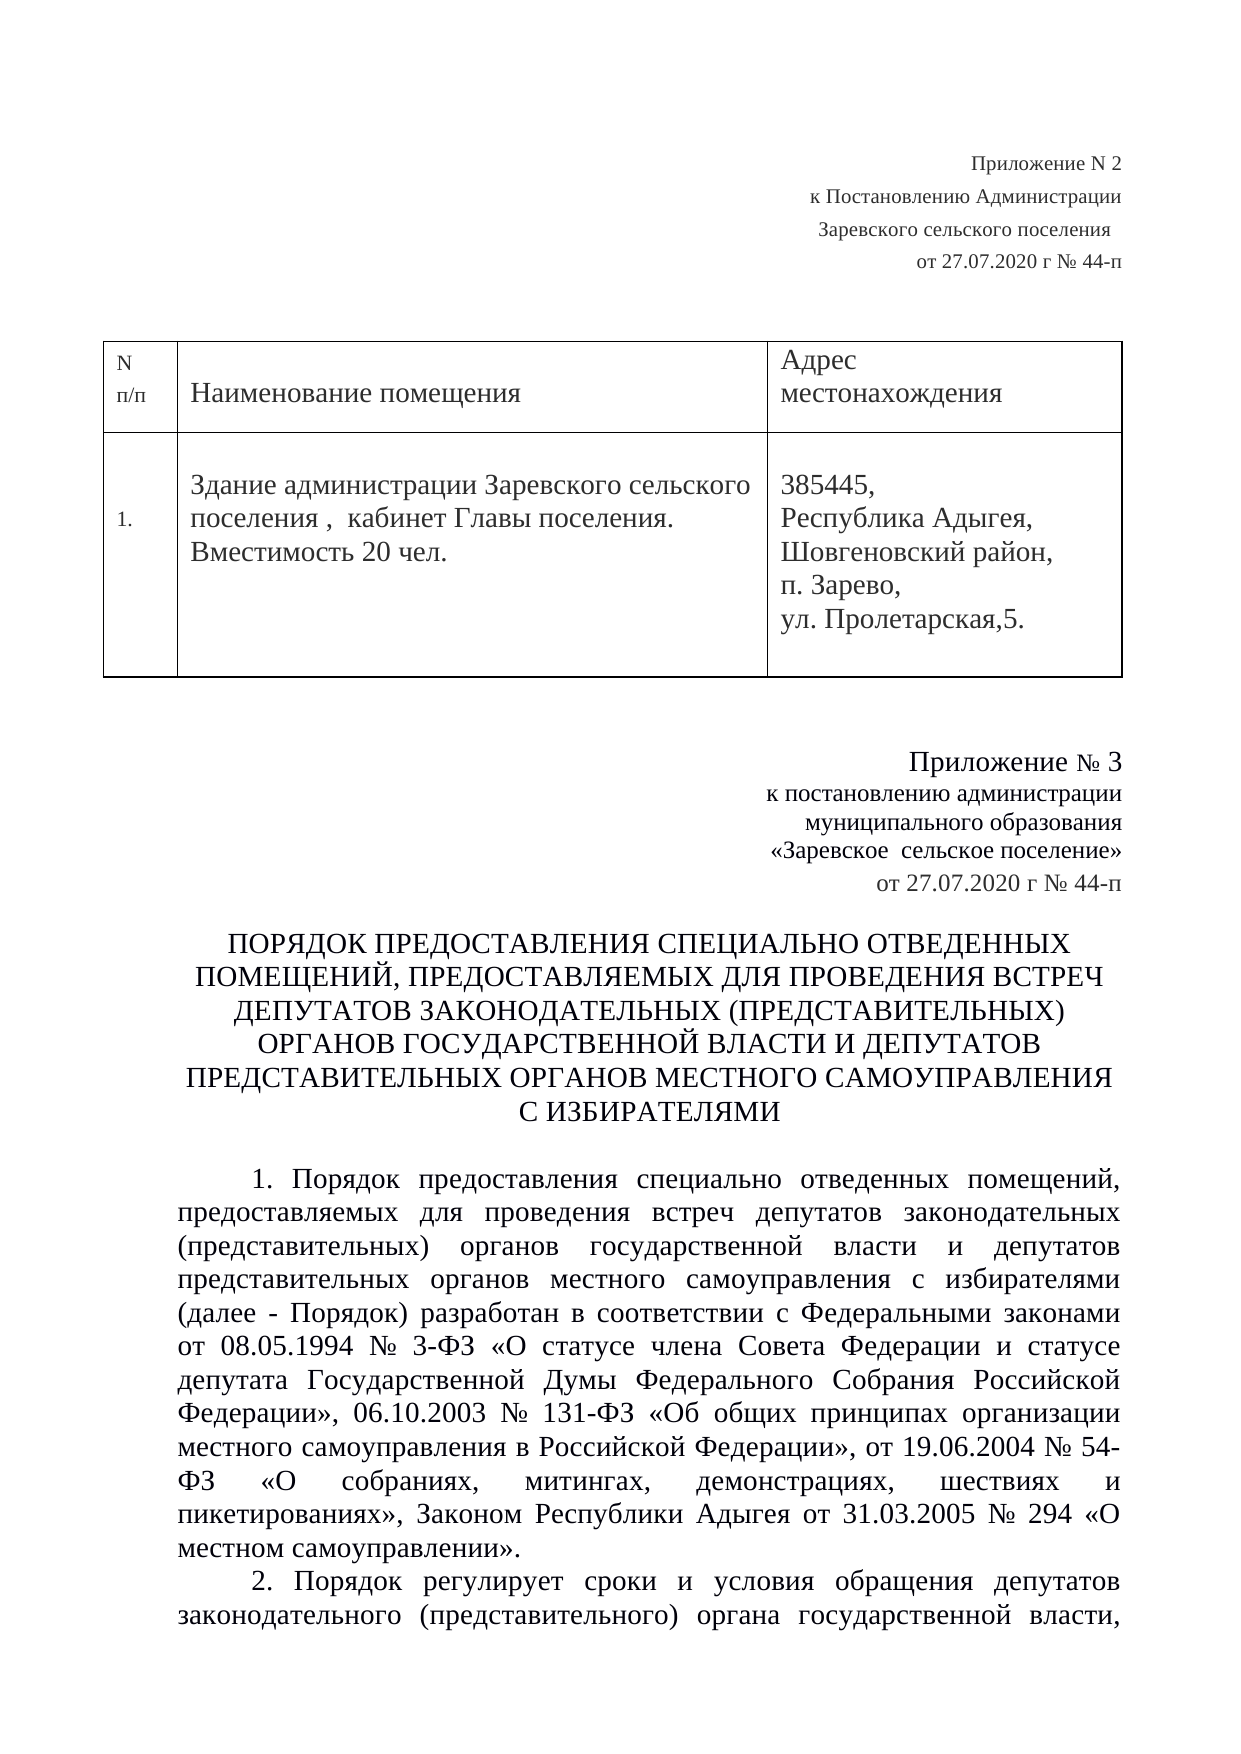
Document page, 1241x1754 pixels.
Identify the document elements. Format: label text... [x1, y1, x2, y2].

text «Заревское сельское поселение» [679, 836, 1122, 864]
table_cell Наименование помещения [178, 342, 767, 432]
text от 27.07.2020 г № 44-п [679, 864, 1122, 897]
table_cell N п/п [104, 342, 177, 432]
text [177, 1563, 1122, 1630]
text к постановлению администрации муниципального образования [679, 778, 1122, 836]
table_cell 385445, Республика Адыгея, Шовгеновский район, п. Зарево, ул. Пролетарская,5. [768, 433, 1121, 676]
text Приложение № 3 [679, 744, 1122, 778]
table_cell Адрес местонахождения [768, 342, 1121, 432]
table_cell 1. [104, 433, 177, 676]
text Приложение N 2 к Постановлению Администрации Заревского сельского поселения от 27.07.2020 г № 44-п [177, 142, 1122, 273]
text 1. Порядок предоставления специально отведенных помещений, предоставляемых для проведения встреч депутатов законодательных (представительных) органов государственной власти и депутатов представительных органов местного самоуправления с избирателями (далее - Порядок) разработан в соответствии с Федеральными законами от 08.05.1994 № 3-ФЗ «О статусе члена Совета Федерации и статусе депутата Государственной Думы Федерального Собрания Российской Федерации», 06.10.2003 № 131-ФЗ «Об общих принципах организации местного самоуправления в Российской Федерации», от 19.06.2004 № 54-ФЗ «О собраниях, митингах, демонстрациях, шествиях и пикетированиях», Законом Республики Адыгея от 31.03.2005 № 294 «О местном самоуправлении». [177, 1161, 1122, 1563]
text ПОРЯДОК ПРЕДОСТАВЛЕНИЯ СПЕЦИАЛЬНО ОТВЕДЕННЫХ ПОМЕЩЕНИЙ, ПРЕДОСТАВЛЯЕМЫХ ДЛЯ ПРОВЕДЕНИЯ ВСТРЕЧ ДЕПУТАТОВ ЗАКОНОДАТЕЛЬНЫХ (ПРЕДСТАВИТЕЛЬНЫХ) ОРГАНОВ ГОСУДАРСТВЕННОЙ ВЛАСТИ И ДЕПУТАТОВ ПРЕДСТАВИТЕЛЬНЫХ ОРГАНОВ МЕСТНОГО САМОУПРАВЛЕНИЯ С ИЗБИРАТЕЛЯМИ [177, 926, 1122, 1127]
table_cell Здание администрации Заревского сельского поселения , кабинет Главы поселения. Вместимость 20 чел. [178, 433, 767, 676]
